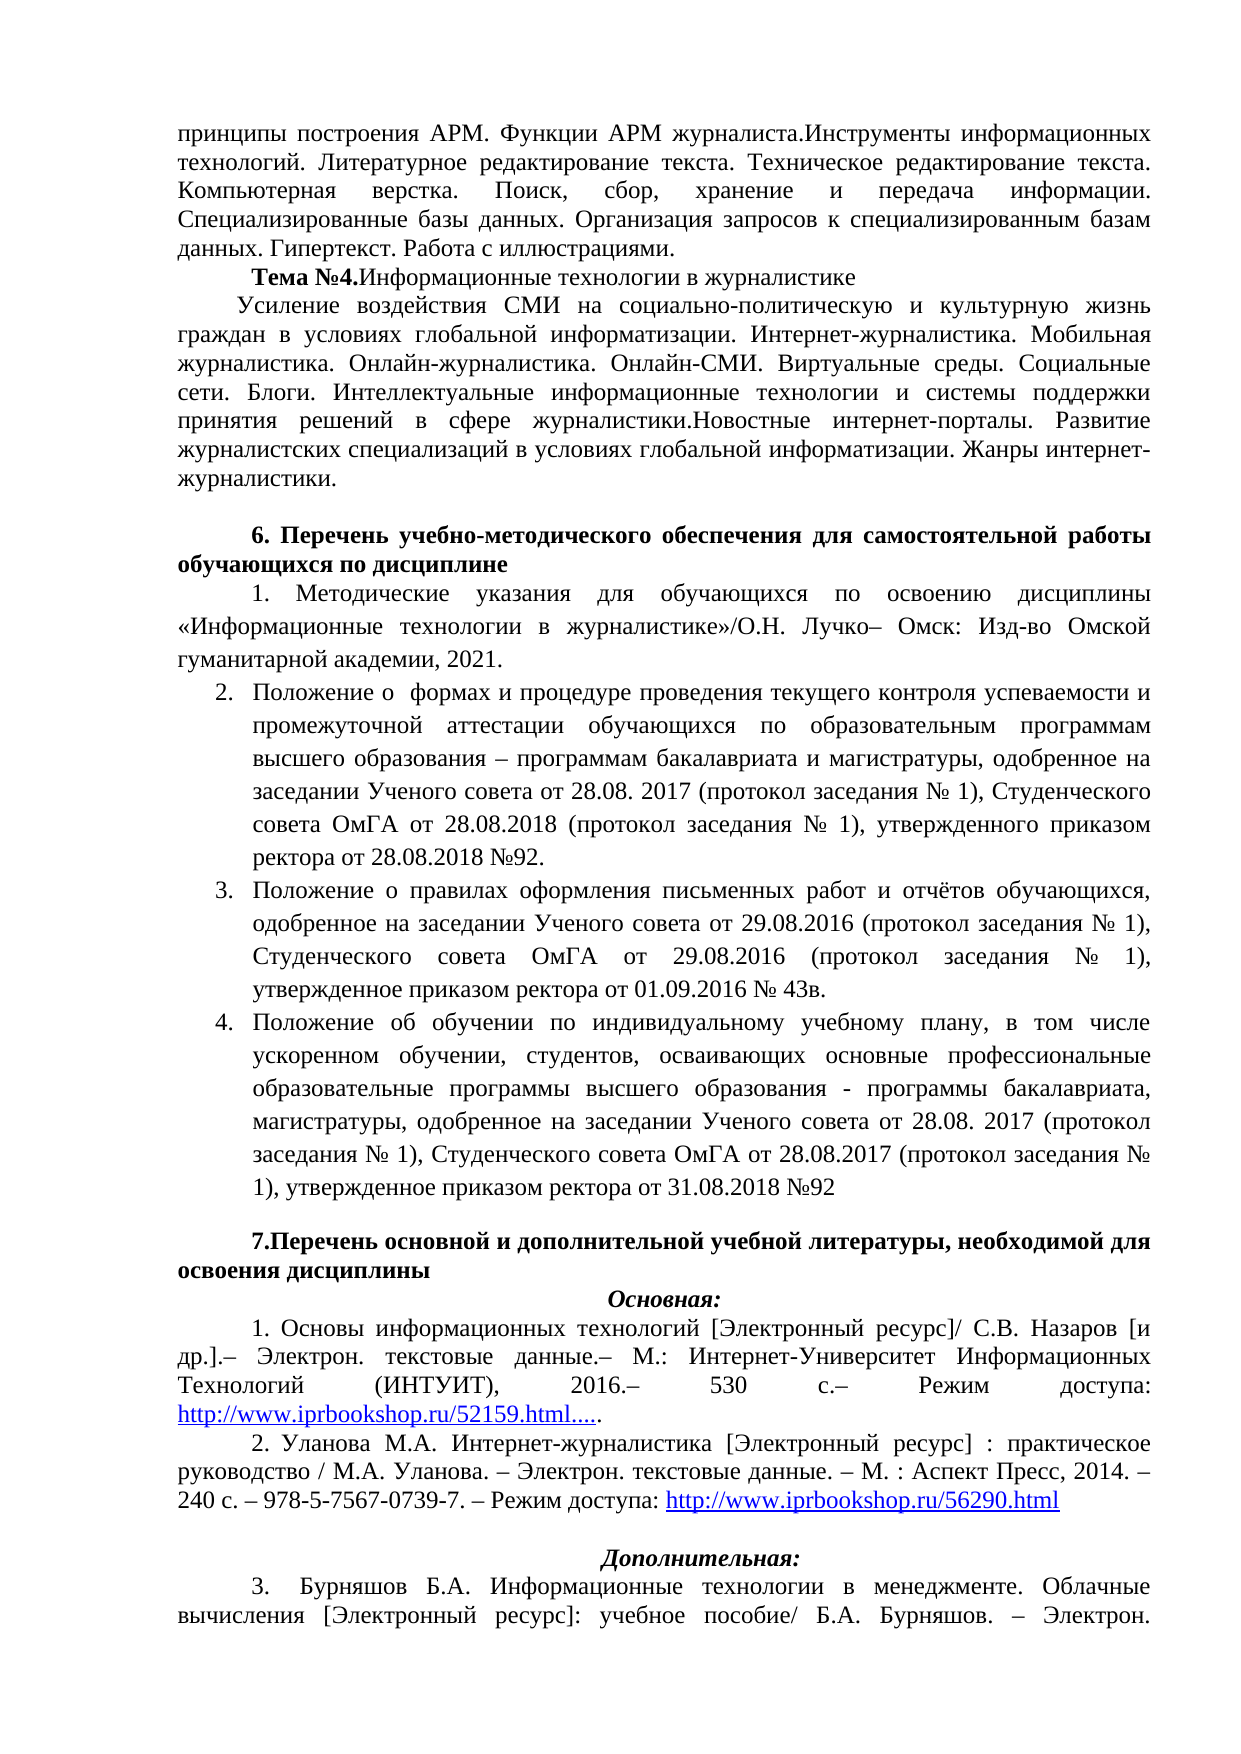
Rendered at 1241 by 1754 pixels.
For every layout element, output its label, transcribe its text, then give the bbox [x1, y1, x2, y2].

list Методические указания для обучающихся по освоению дисциплины «Информационные технологии в журналистике»/О.Н. Лучко– Омск: Изд-во Омской гуманитарной академии, 2021. [177, 578, 1152, 673]
text Усиление воздействия СМИ на социально-политическую и культурную жизнь граждан в условиях глобальной информатизации. Интернет-журналистика. Мобильная журналистика. Онлайн-журналистика. Онлайн-СМИ. Виртуальные среды. Социальные сети. Блоги. Интеллектуальные информационные технологии и системы поддержки принятия решений в сфере журналистики.Новостные интернет-порталы. Развитие журналистских специализаций в условиях глобальной информатизации. Жанры интернет-журналистики. [177, 291, 1152, 492]
text Основная: [177, 1284, 1152, 1313]
text 6. Перечень учебно-методического обеспечения для самостоятельной работы обучающихся по дисциплине [177, 521, 1152, 578]
list Положение о формах и процедуре проведения текущего контроля успеваемости и промежуточной аттестации обучающихся по образовательным программам высшего образования – программам бакалавриата и магистратуры, одобренное на заседании Ученого совета от 28.08. 2017 (протокол заседания № 1), Студенческого совета ОмГА от 28.08.2018 (протокол заседания № 1), утвержденного приказом ректора от 28.08.2018 №92. [215, 677, 1152, 871]
list Уланова М.А. Интернет-журналистика [Электронный ресурс] : практическое руководство / М.А. Уланова. – Электрон. текстовые данные. – М. : Аспект Пресс, 2014. – 240 c. – 978-5-7567-0739-7. – Режим доступа: http://www.iprbookshop.ru/56290.html [177, 1428, 1152, 1514]
list Положение об обучении по индивидуальному учебному плану, в том числе ускоренном обучении, студентов, осваивающих основные профессиональные образовательные программы высшего образования - программы бакалавриата, магистратуры, одобренное на заседании Ученого совета от 28.08. 2017 (протокол заседания № 1), Студенческого совета ОмГА от 28.08.2017 (протокол заседания № 1), утвержденное приказом ректора от 31.08.2018 №92 [215, 1007, 1152, 1201]
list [177, 1571, 1152, 1629]
list Дополнительная: [251, 1543, 1152, 1571]
list Основы информационных технологий [Электронный ресурс]/ С.В. Назаров [и др.].– Электрон. текстовые данные.– М.: Интернет-Университет Информационных Технологий (ИНТУИТ), 2016.– 530 c.– Режим доступа: http://www.iprbookshop.ru/52159.html..... [177, 1313, 1152, 1428]
text 7.Перечень основной и дополнительной учебной литературы, необходимой для освоения дисциплины [177, 1226, 1152, 1284]
text Тема №4.Информационные технологии в журналистике [177, 262, 1152, 291]
list Положение о правилах оформления письменных работ и отчётов обучающихся, одобренное на заседании Ученого совета от 29.08.2016 (протокол заседания № 1), Студенческого совета ОмГА от 29.08.2016 (протокол заседания № 1), утвержденное приказом ректора от 01.09.2016 № 43в. [215, 875, 1152, 1003]
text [177, 118, 1152, 262]
